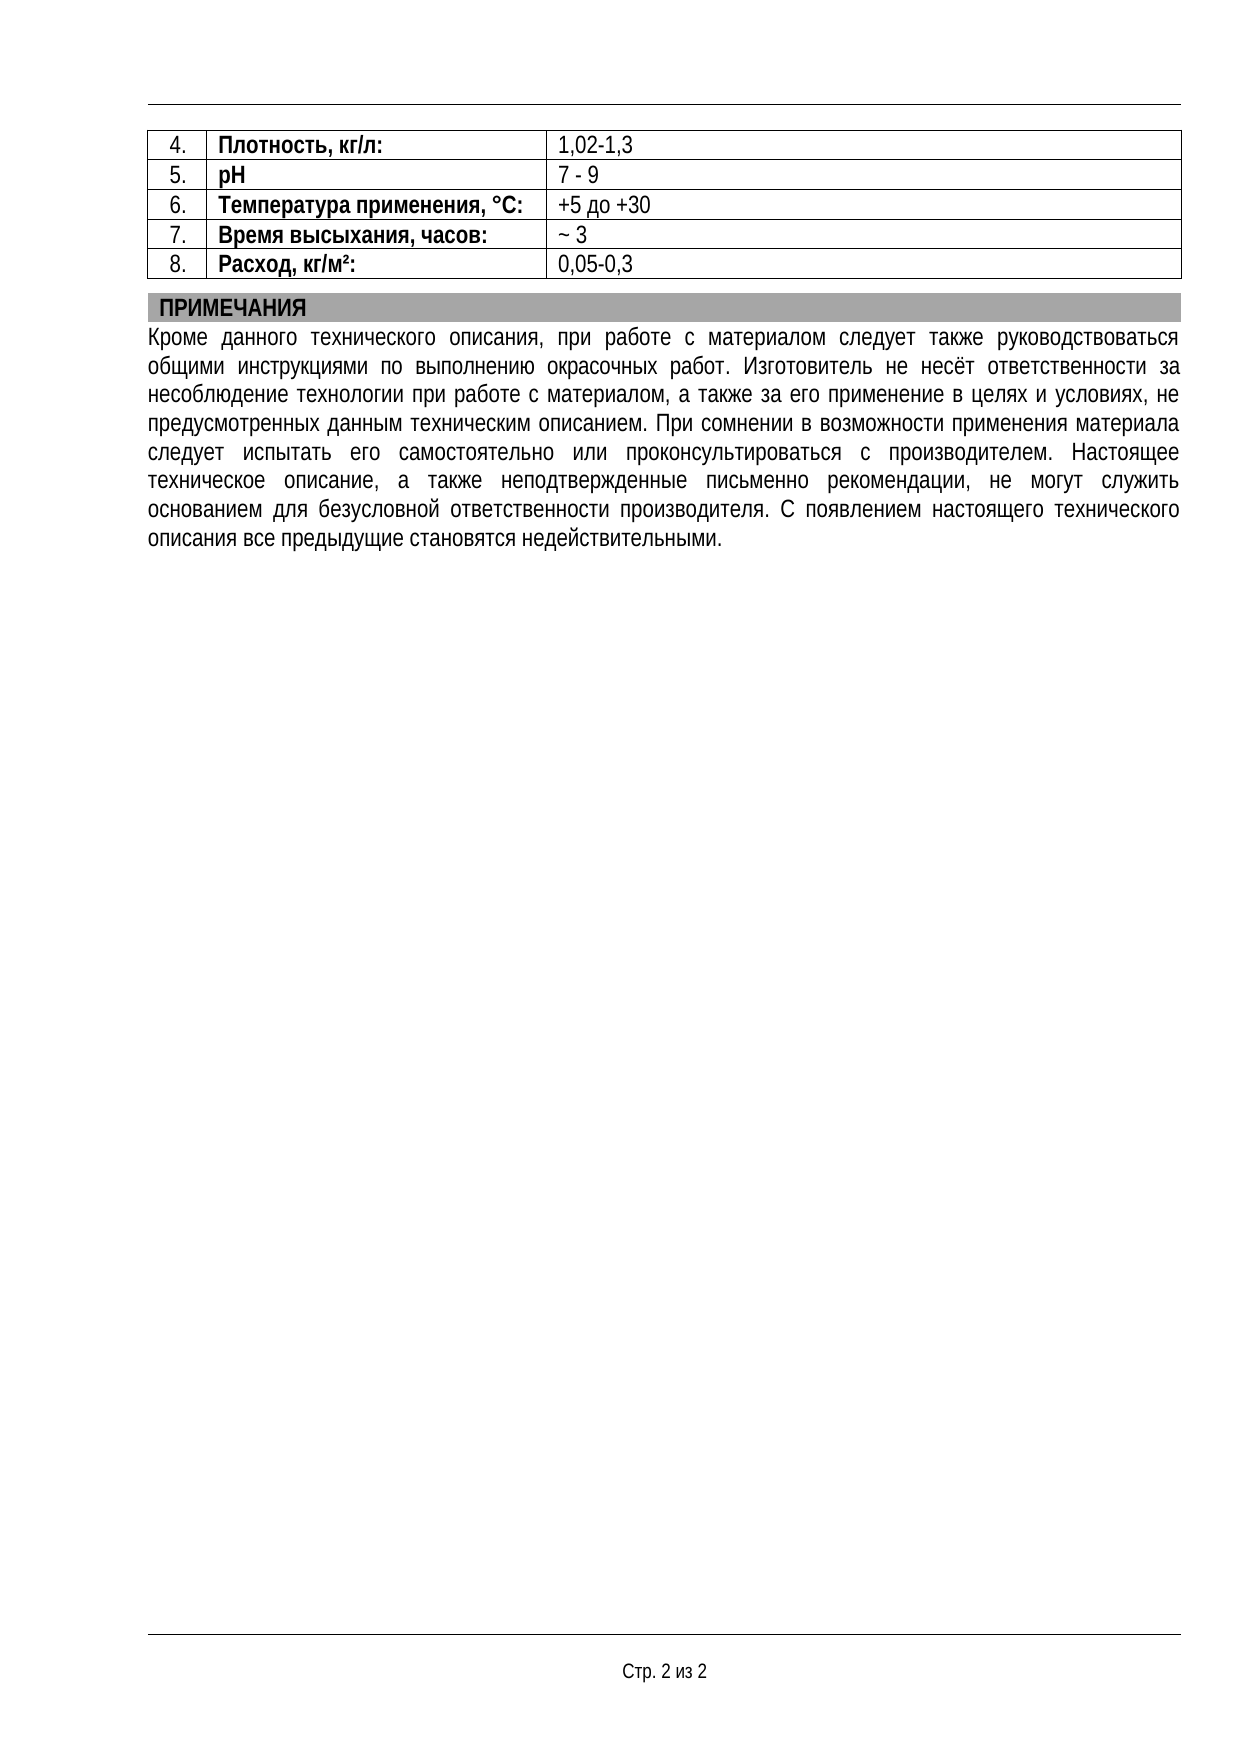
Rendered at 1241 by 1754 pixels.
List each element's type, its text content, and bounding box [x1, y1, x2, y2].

text Кроме данного технического описания, при работе с материалом следует также руководствоваться общими инструкциями по выполнению окрасочных работ. Изготовитель не несёт ответственности за несоблюдение технологии при работе с материалом, а также за его применение в целях и условиях, не предусмотренных данным техническим описанием. При сомнении в возможности применения материала следует испытать его самостоятельно или проконсультироваться с производителем. Настоящее техническое описание, а также неподтвержденные письменно рекомендации, не могут служить основанием для безусловной ответственности производителя. С появлением настоящего технического описания все предыдущие становятся недействительными. [148, 322, 1181, 551]
table_cell [148, 160, 206, 189]
table_cell [148, 249, 206, 278]
table_cell 0,05-0,3 [547, 249, 1181, 278]
table_cell Температура применения, °С: [207, 190, 546, 218]
table_cell [148, 190, 206, 218]
table_cell Расход, кг/м²: [207, 249, 546, 278]
table_cell 1,02-1,3 [547, 131, 1181, 159]
table_cell pH [207, 160, 546, 189]
table_cell [148, 220, 206, 248]
table_cell [148, 131, 206, 159]
table_header ПРИМЕЧАНИЯ [148, 293, 1181, 322]
table_cell ~ 3 [547, 220, 1181, 248]
table_cell Время высыхания, часов: [207, 220, 546, 248]
table_cell Плотность, кг/л: [207, 131, 546, 159]
table_cell 7 - 9 [547, 160, 1181, 189]
table_cell +5 до +30 [547, 190, 1181, 218]
